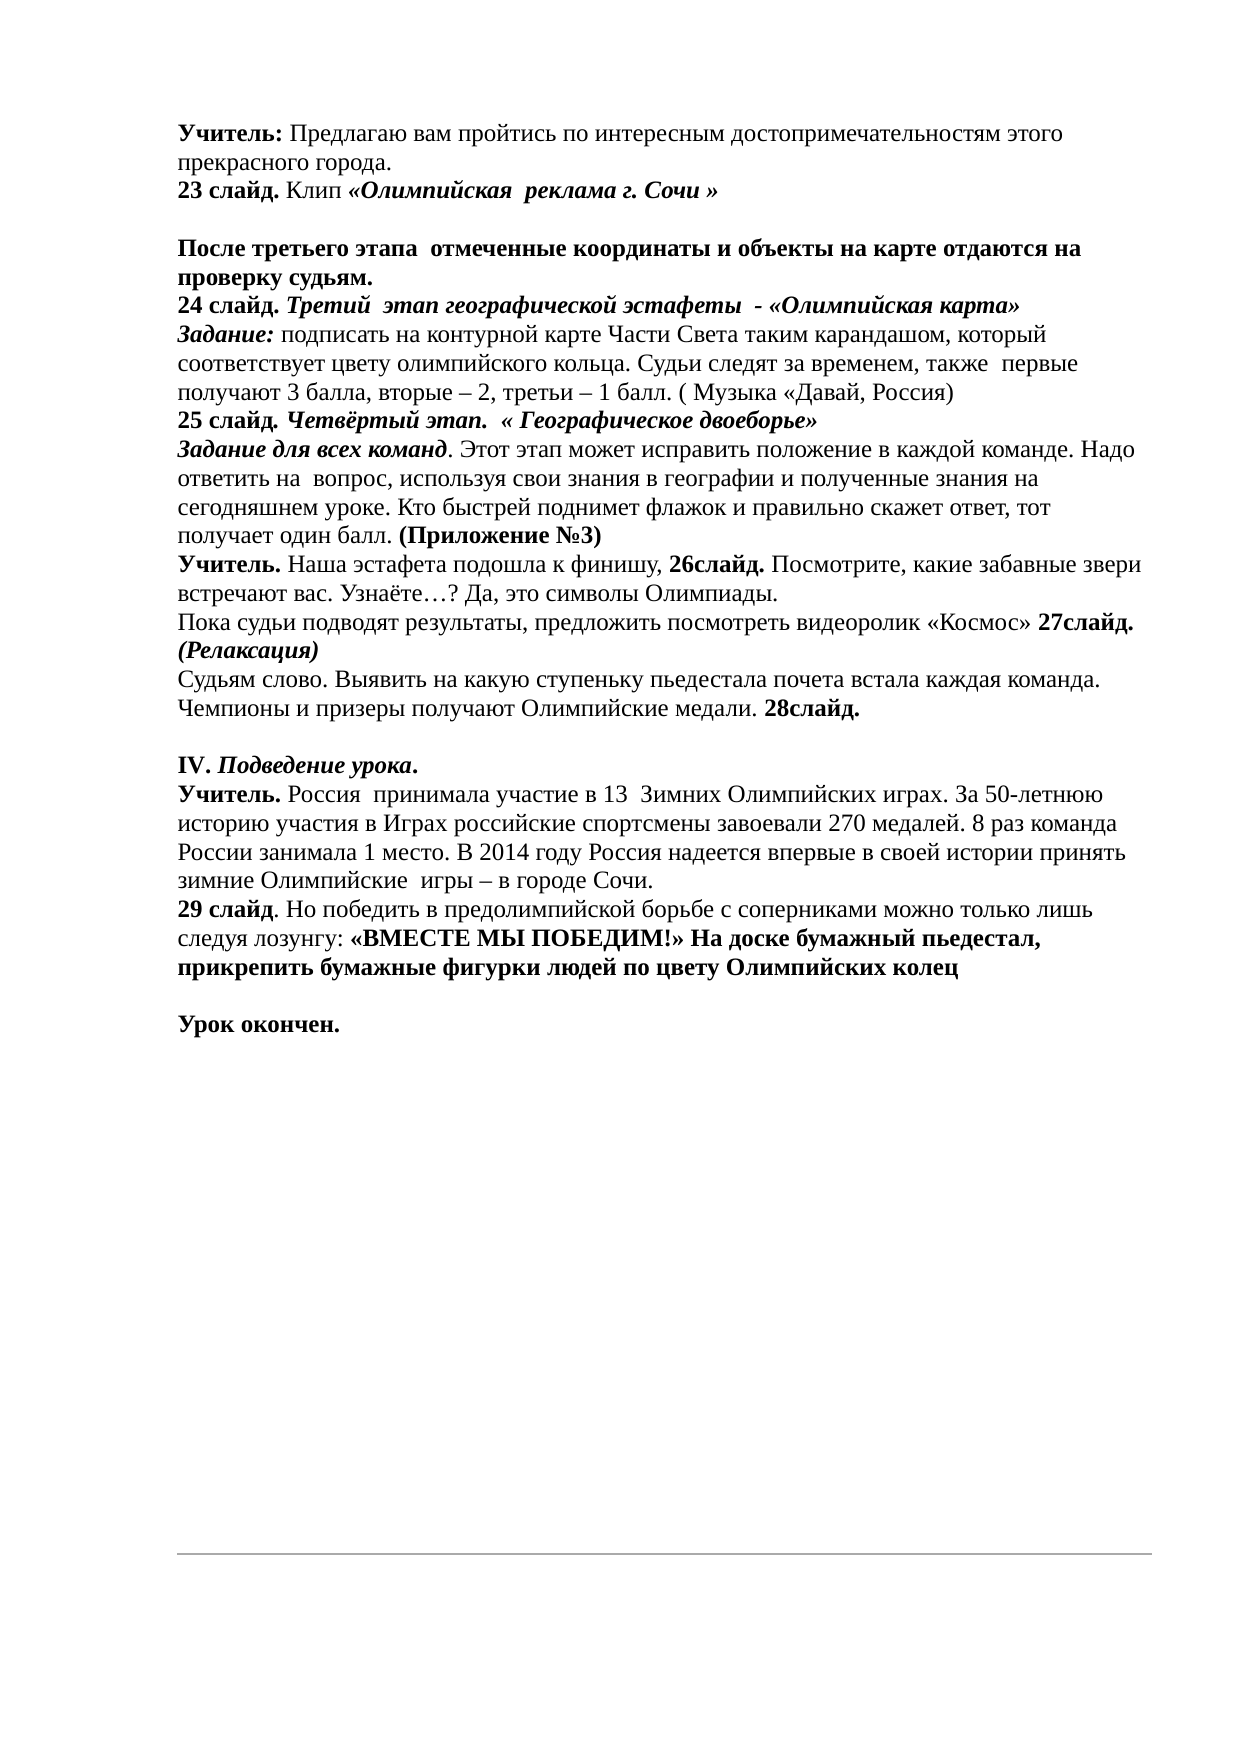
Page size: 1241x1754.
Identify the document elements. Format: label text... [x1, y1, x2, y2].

text Учитель. Россия принимала участие в 13 Зимних Олимпийских играх. За 50-летнюю историю участия в Играх российские спортсмены завоевали 270 медалей. 8 раз команда России занимала 1 место. В 2014 году Россия надеется впервые в своей истории принять зимние Олимпийские игры – в городе Сочи. [177, 779, 1152, 894]
text 25 слайд. Четвёртый этап. « Географическое двоеборье» [177, 406, 1152, 434]
text Пока судьи подводят результаты, предложить посмотреть видеоролик «Космос» 27слайд. (Релаксация) [177, 607, 1152, 664]
text Урок окончен. [177, 1009, 1152, 1037]
text Учитель. Наша эстафета подошла к финишу, 26слайд. Посмотрите, какие забавные звери встречают вас. Узнаёте…? Да, это символы Олимпиады. [177, 549, 1152, 607]
text После третьего этапа отмеченные координаты и объекты на карте отдаются на проверку судьям. [177, 233, 1152, 291]
text IV. Подведение урока. [177, 751, 1152, 779]
text Задание: подписать на контурной карте Части Света таким карандашом, который соответствует цвету олимпийского кольца. Судьи следят за временем, также первые получают 3 балла, вторые – 2, третьи – 1 балл. ( Музыка «Давай, Россия) [177, 319, 1152, 406]
text Задание для всех команд. Этот этап может исправить положение в каждой команде. Надо ответить на вопрос, используя свои знания в географии и полученные знания на сегодняшнем уроке. Кто быстрей поднимет флажок и правильно скажет ответ, тот получает один балл. (Приложение №3) [177, 434, 1152, 549]
text Учитель: Предлагаю вам пройтись по интересным достопримечательностям этого прекрасного города. [177, 118, 1152, 176]
text Судьям слово. Выявить на какую ступеньку пьедестала почета встала каждая команда. Чемпионы и призеры получают Олимпийские медали. 28слайд. [177, 664, 1152, 722]
text 24 слайд. Третий этап географической эстафеты - «Олимпийская карта» [177, 291, 1152, 319]
text 23 слайд. Клип «Олимпийская реклама г. Сочи » [177, 176, 1152, 204]
text 29 слайд. Но победить в предолимпийской борьбе с соперниками можно только лишь следуя лозунгу: «ВМЕСТЕ МЫ ПОБЕДИМ!» На доске бумажный пьедестал, прикрепить бумажные фигурки людей по цвету Олимпийских колец [177, 894, 1152, 981]
